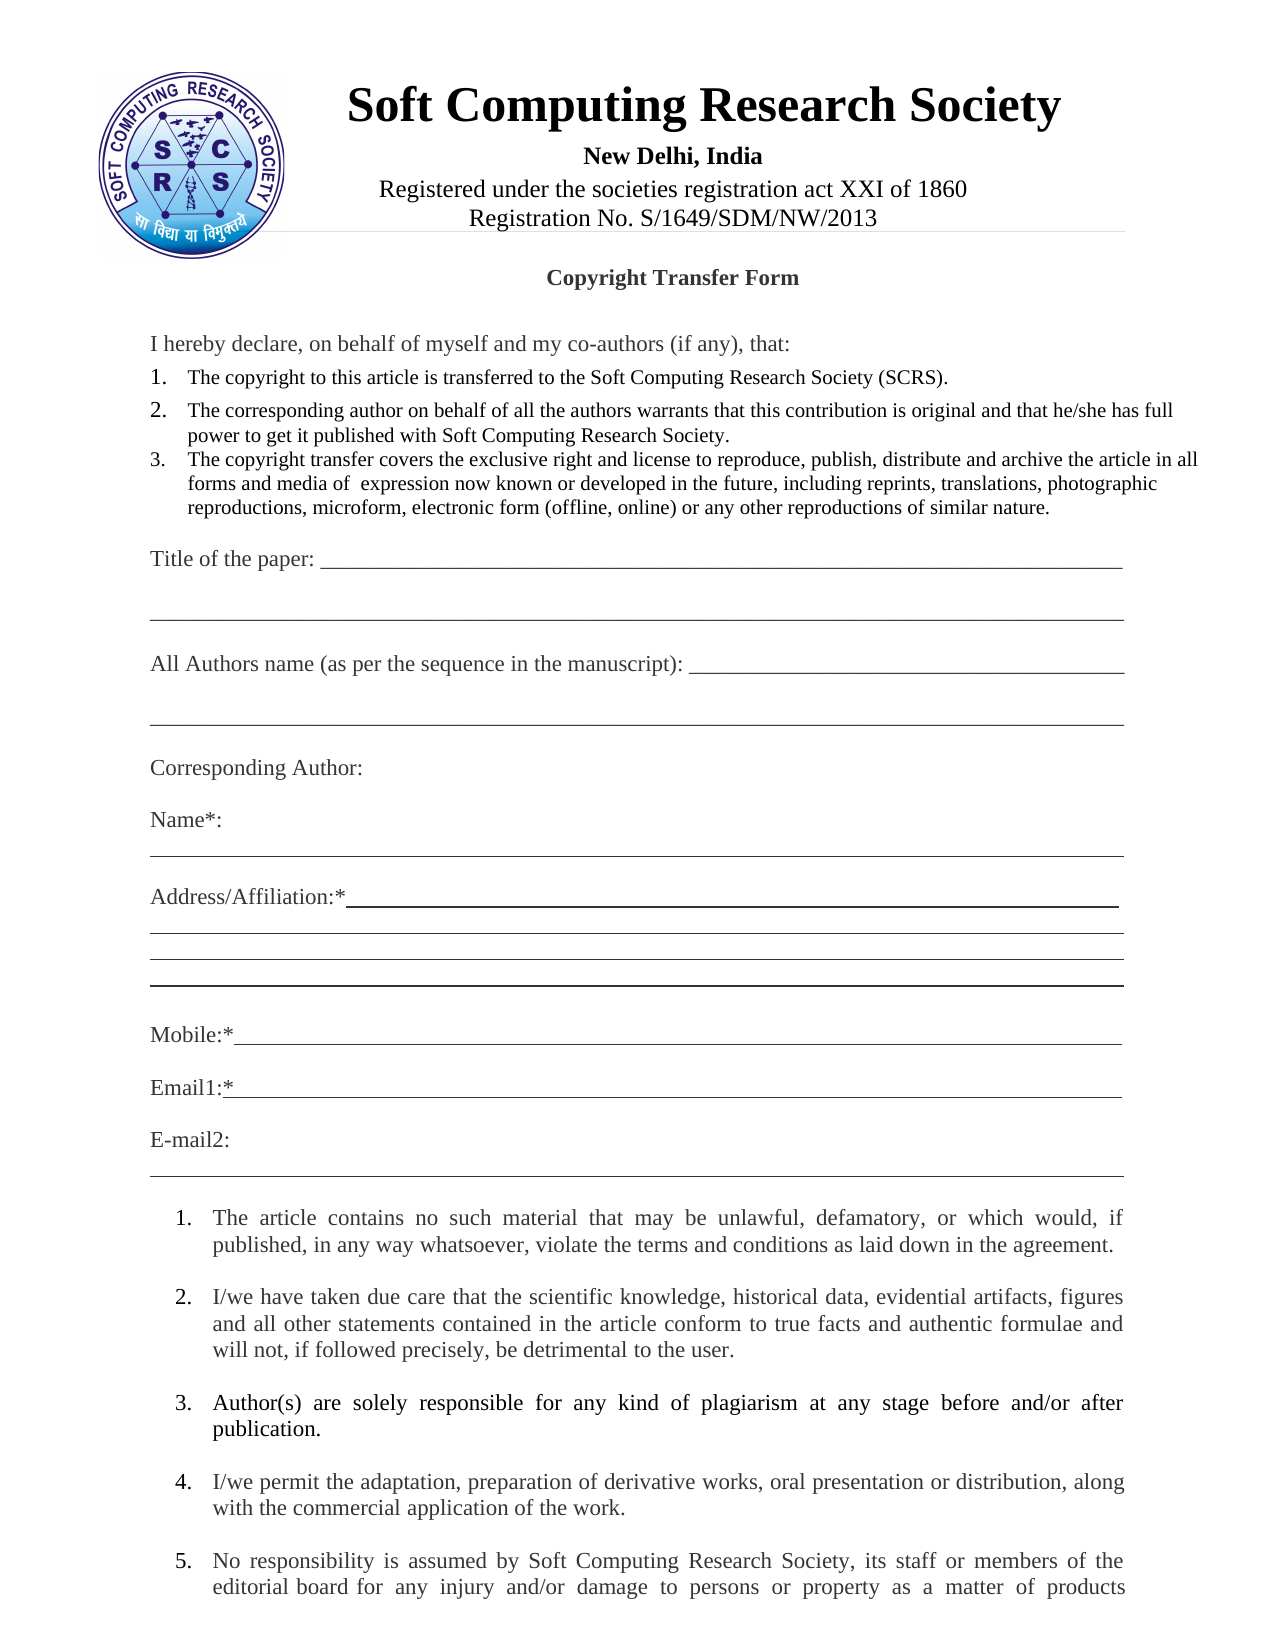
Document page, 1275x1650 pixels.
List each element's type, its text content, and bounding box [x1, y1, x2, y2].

text Address/Affiliation:* [150, 883, 1208, 910]
list I/we have taken due care that the scientific knowledge, historical data, evidential artifacts, figures and all other statements contained in the article conform to true facts and authentic formulae and will not, if followed precisely, be detrimental to the user. [175, 1283, 1126, 1362]
text Corresponding Author: Name*: [150, 754, 365, 832]
text I hereby declare, on behalf of myself and my co-authors (if any), that: [150, 330, 1208, 357]
text Copyright Transfer Form [137, 264, 1208, 291]
list I/we permit the adaptation, preparation of derivative works, oral presentation or distribution, along with the commercial application of the work. [175, 1468, 1126, 1520]
text _____________________________________________________________________________________ [150, 702, 1201, 728]
text Mobile:* [150, 1021, 1208, 1047]
list The corresponding author on behalf of all the authors warrants that this contribution is original and that he/she has full power to get it published with Soft Computing Research Society. [150, 396, 1208, 447]
list Author(s) are solely responsible for any kind of plagiarism at any stage before and/or after publication. [175, 1389, 1126, 1441]
text Email1:* [150, 1074, 1208, 1100]
text _____________________________________________________________________________________ [150, 598, 1156, 624]
list The article contains no such material that may be unlawful, defamatory, or which would, if published, in any way whatsoever, violate the terms and conditions as laid down in the agreement. [175, 1204, 1126, 1257]
text E-mail2: [150, 1126, 1208, 1153]
text Title of the paper: ______________________________________________________________________ [150, 546, 1156, 572]
list The copyright to this article is transferred to the Soft Computing Research Society (SCRS). [150, 363, 1208, 389]
picture [98, 72, 285, 259]
list The copyright transfer covers the exclusive right and license to reproduce, publish, distribute and archive the article in all forms and media of expression now known or developed in the future, including reprints, translations, photographic reproductions, microform, electronic form (offline, online) or any other reproductions of similar nature. [150, 447, 1208, 519]
text All Authors name (as per the sequence in the manuscript): ______________________________________ [150, 650, 1201, 676]
